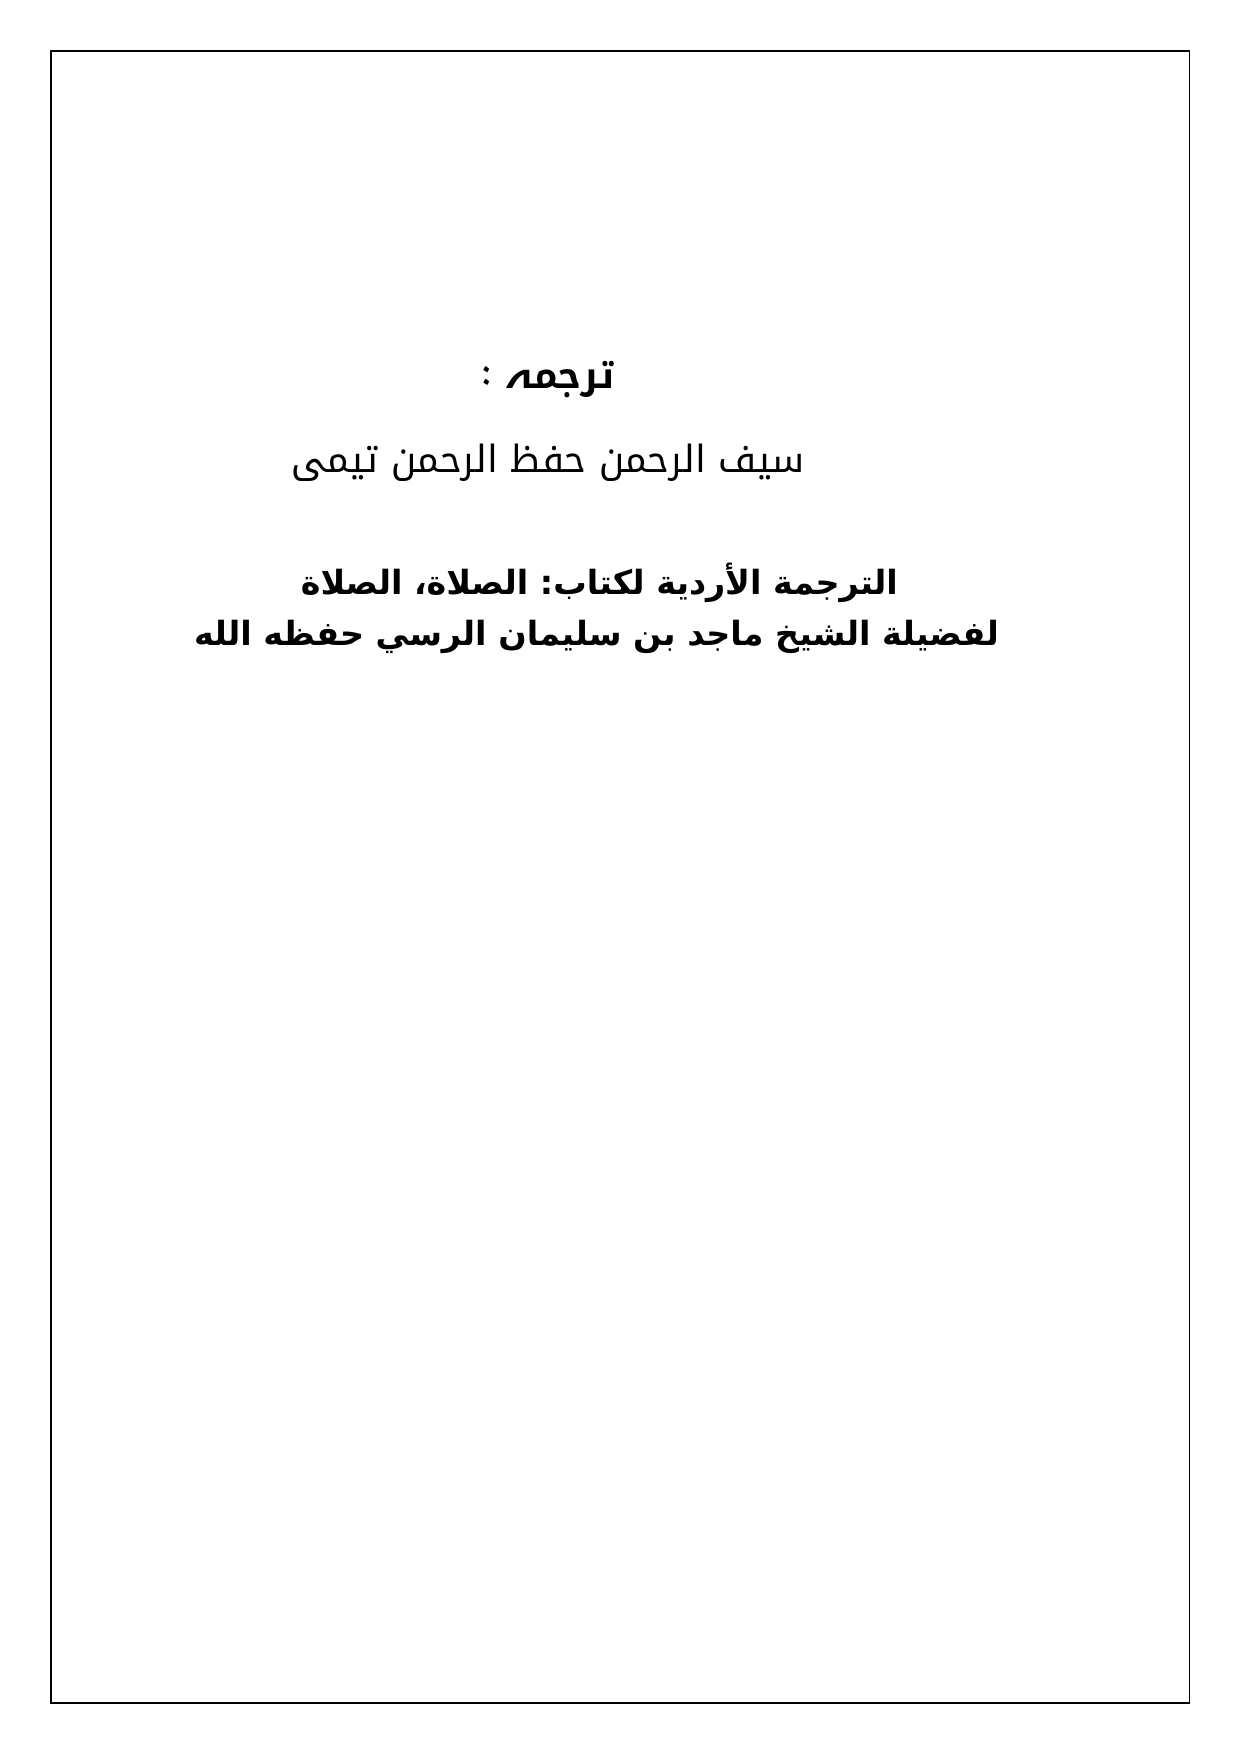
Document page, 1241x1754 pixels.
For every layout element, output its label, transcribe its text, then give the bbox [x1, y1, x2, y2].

text ترجمہ : [112, 341, 984, 412]
text سیف الرحمن حفظ الرحمن تیمی [112, 424, 984, 495]
